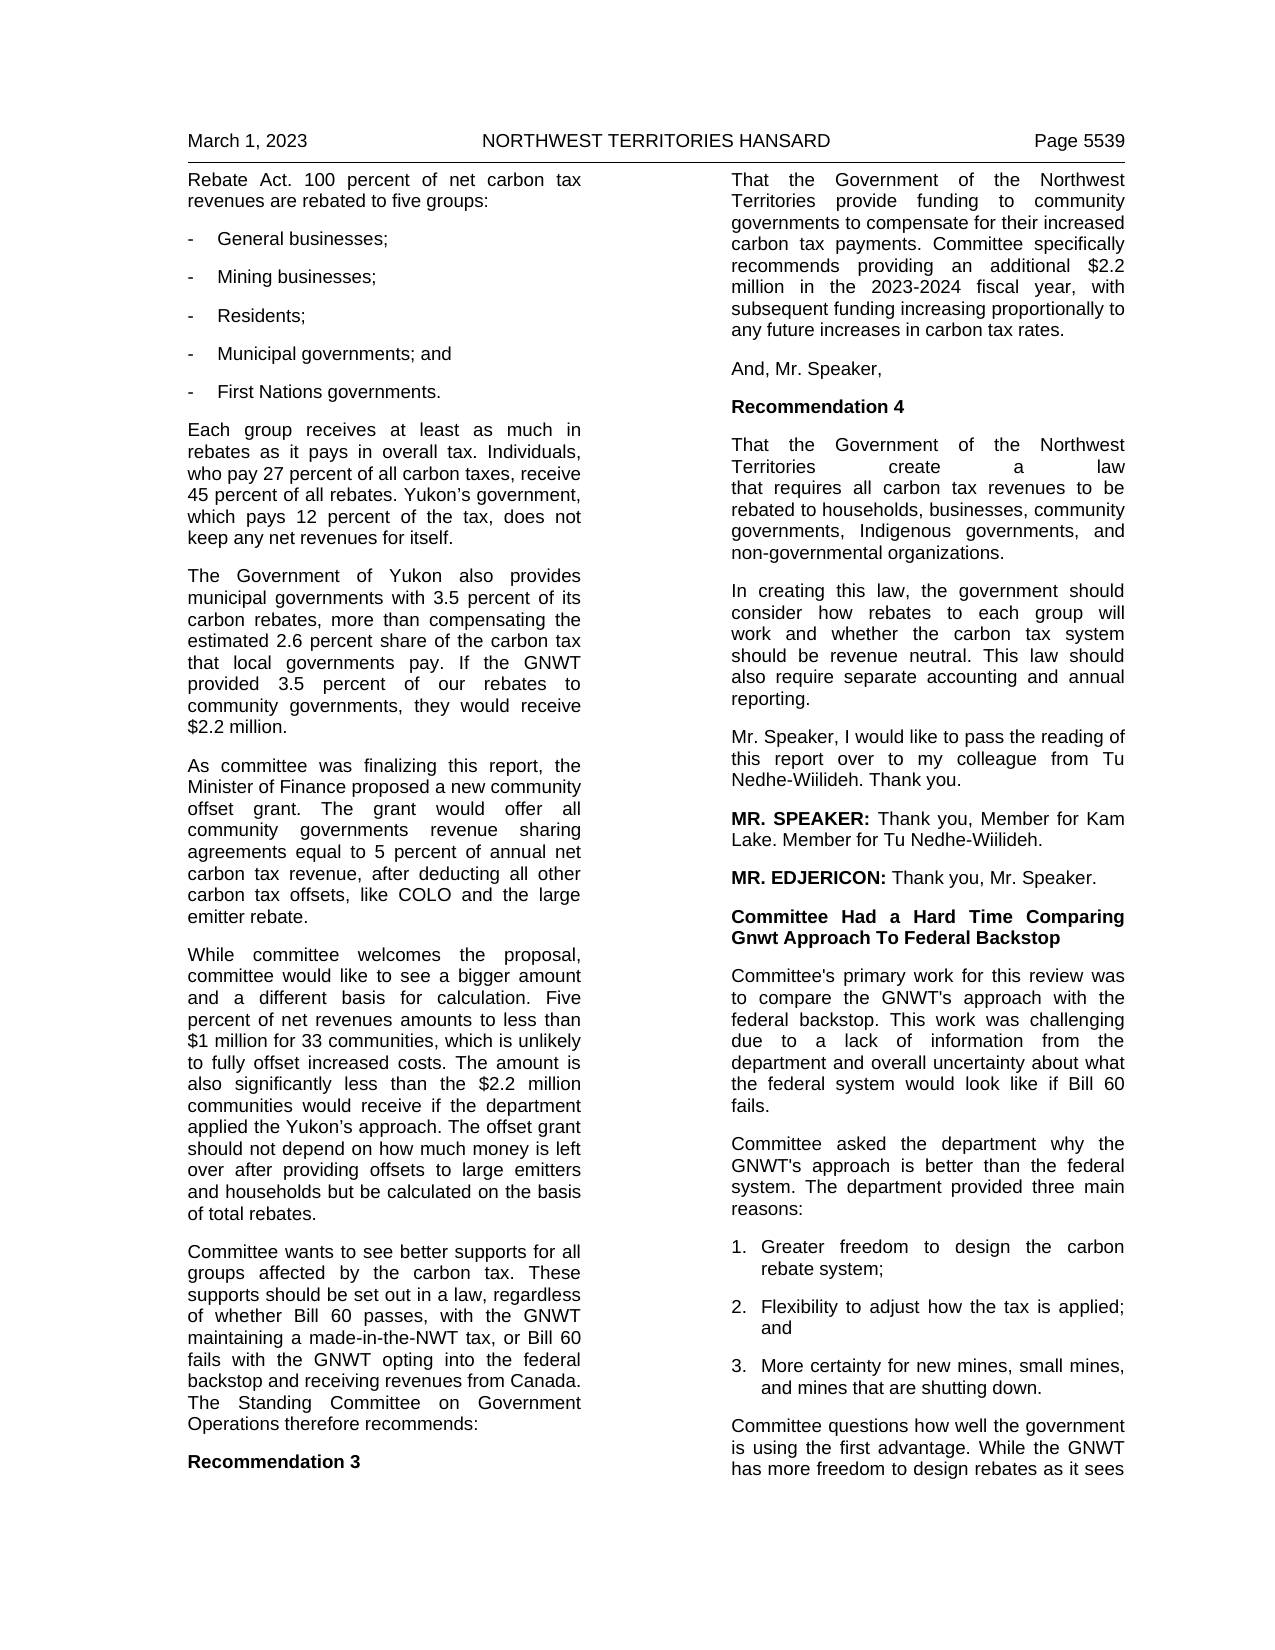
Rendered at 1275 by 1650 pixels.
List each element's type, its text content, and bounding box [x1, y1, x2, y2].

text Committee Had a Hard Time Comparing Gnwt Approach To Federal Backstop [731, 905, 1125, 948]
list Greater freedom to design the carbon rebate system; [731, 1236, 1125, 1279]
text Committee asked the department why the GNWT's approach is better than the federal system. The department provided three main reasons: [731, 1133, 1125, 1219]
list Residents; [187, 304, 581, 326]
list Flexibility to adjust how the tax is applied; and [731, 1296, 1125, 1339]
text That the Government of the Northwest Territories create a law that requires all carbon tax revenues to be rebated to households, businesses, community governments, Indigenous governments, and non-governmental organizations. [731, 434, 1125, 563]
text MR. EDJERICON: Thank you, Mr. Speaker. [731, 867, 1125, 889]
text While committee welcomes the proposal, committee would like to see a bigger amount and a different basis for calculation. Five percent of net revenues amounts to less than $1 million for 33 communities, which is unlikely to fully offset increased costs. The amount is also significantly less than the $2.2 million communities would receive if the department applied the Yukon’s approach. The offset grant should not depend on how much money is left over after providing offsets to large emitters and households but be calculated on the basis of total rebates. [187, 944, 581, 1224]
text Mr. Speaker, I would like to pass the reading of this report over to my colleague from Tu Nedhe-Wiilideh. Thank you. [731, 726, 1125, 791]
list More certainty for new mines, small mines, and mines that are shutting down. [731, 1355, 1125, 1398]
text Committee wants to see better supports for all groups affected by the carbon tax. These supports should be set out in a law, regardless of whether Bill 60 passes, with the GNWT maintaining a made-in-the-NWT tax, or Bill 60 fails with the GNWT opting into the federal backstop and receiving revenues from Canada. The Standing Committee on Government Operations therefore recommends: [187, 1241, 581, 1435]
text And, Mr. Speaker, [731, 357, 1125, 379]
text That the Government of the Northwest Territories provide funding to community governments to compensate for their increased carbon tax payments. Committee specifically recommends providing an additional $2.2 million in the 2023-2024 fiscal year, with subsequent funding increasing proportionally to any future increases in carbon tax rates. [731, 168, 1125, 341]
text Recommendation 3 [187, 1451, 581, 1473]
text As committee was finalizing this report, the Minister of Finance proposed a new community offset grant. The grant would offer all community governments revenue sharing agreements equal to 5 percent of annual net carbon tax revenue, after deducting all other carbon tax offsets, like COLO and the large emitter rebate. [187, 754, 581, 927]
text Each group receives at least as much in rebates as it pays in overall tax. Individuals, who pay 27 percent of all carbon taxes, receive 45 percent of all rebates. Yukon’s government, which pays 12 percent of the tax, does not keep any net revenues for itself. [187, 419, 581, 549]
text In creating this law, the government should consider how rebates to each group will work and whether the carbon tax system should be revenue neutral. This law should also require separate accounting and annual reporting. [731, 580, 1125, 709]
list First Nations governments. [187, 381, 581, 403]
list Municipal governments; and [187, 343, 581, 364]
list Mining businesses; [187, 266, 581, 288]
list General businesses; [187, 228, 581, 250]
text MR. SPEAKER: Thank you, Member for Kam Lake. Member for Tu Nedhe-Wiilideh. [731, 807, 1125, 851]
text Recommendation 4 [731, 396, 1125, 417]
text Committee's primary work for this review was to compare the GNWT's approach with the federal backstop. This work was challenging due to a lack of information from the department and overall uncertainty about what the federal system would look like if Bill 60 fails. [731, 965, 1125, 1116]
text The Government of Yukon also provides municipal governments with 3.5 percent of its carbon rebates, more than compensating the estimated 2.6 percent share of the carbon tax that local governments pay. If the GNWT provided 3.5 percent of our rebates to community governments, they would receive $2.2 million. [187, 565, 581, 738]
